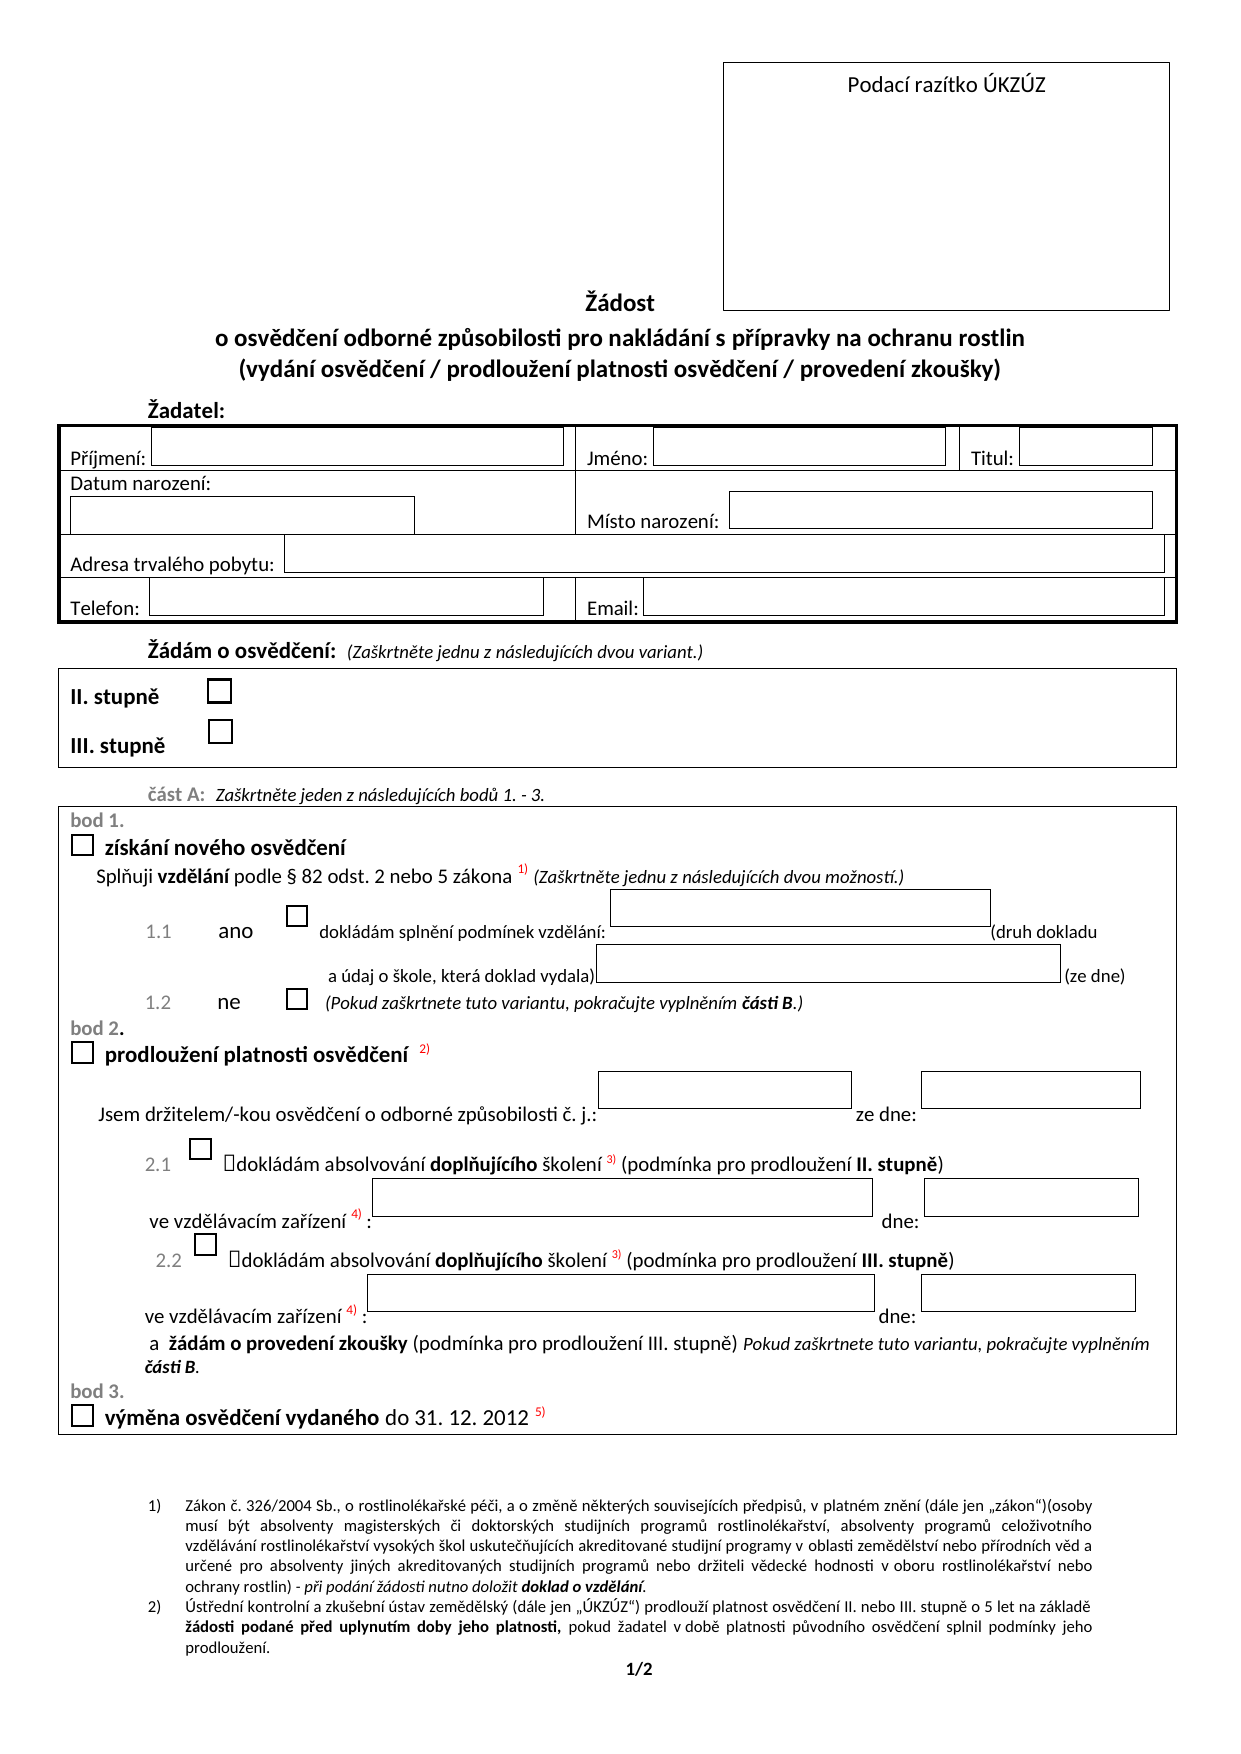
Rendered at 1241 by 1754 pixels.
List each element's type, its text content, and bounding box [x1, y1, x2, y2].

table_header Příjmení: [61, 427, 575, 470]
text (vydání osvědčení / prodloužení platnosti osvědčení / provedení zkoušky) [148, 353, 1093, 384]
text Žádám o osvědčení: (Zaškrtněte jednu z následujících dvou variant.) [148, 636, 1093, 664]
table_cell Datum narození: [61, 471, 575, 534]
table_cell Telefon: [61, 578, 575, 620]
text o osvědčení odborné způsobilosti pro nakládání s přípravky na ochranu rostlin [148, 323, 1093, 353]
text Žadatel: [148, 396, 1093, 424]
table_header II. stupně III. stupně [59, 669, 1176, 767]
table_cell Email: [576, 578, 1175, 620]
table_header Jméno: [576, 427, 959, 470]
table_cell Adresa trvalého pobytu: [61, 535, 1175, 577]
text část A: Zaškrtněte jeden z následujících bodů 1. - 3. [148, 781, 1093, 806]
table_cell Místo narození: [576, 471, 1175, 534]
table_header Titul: [960, 427, 1175, 470]
text Žádost [148, 288, 1093, 318]
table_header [59, 807, 1176, 1434]
